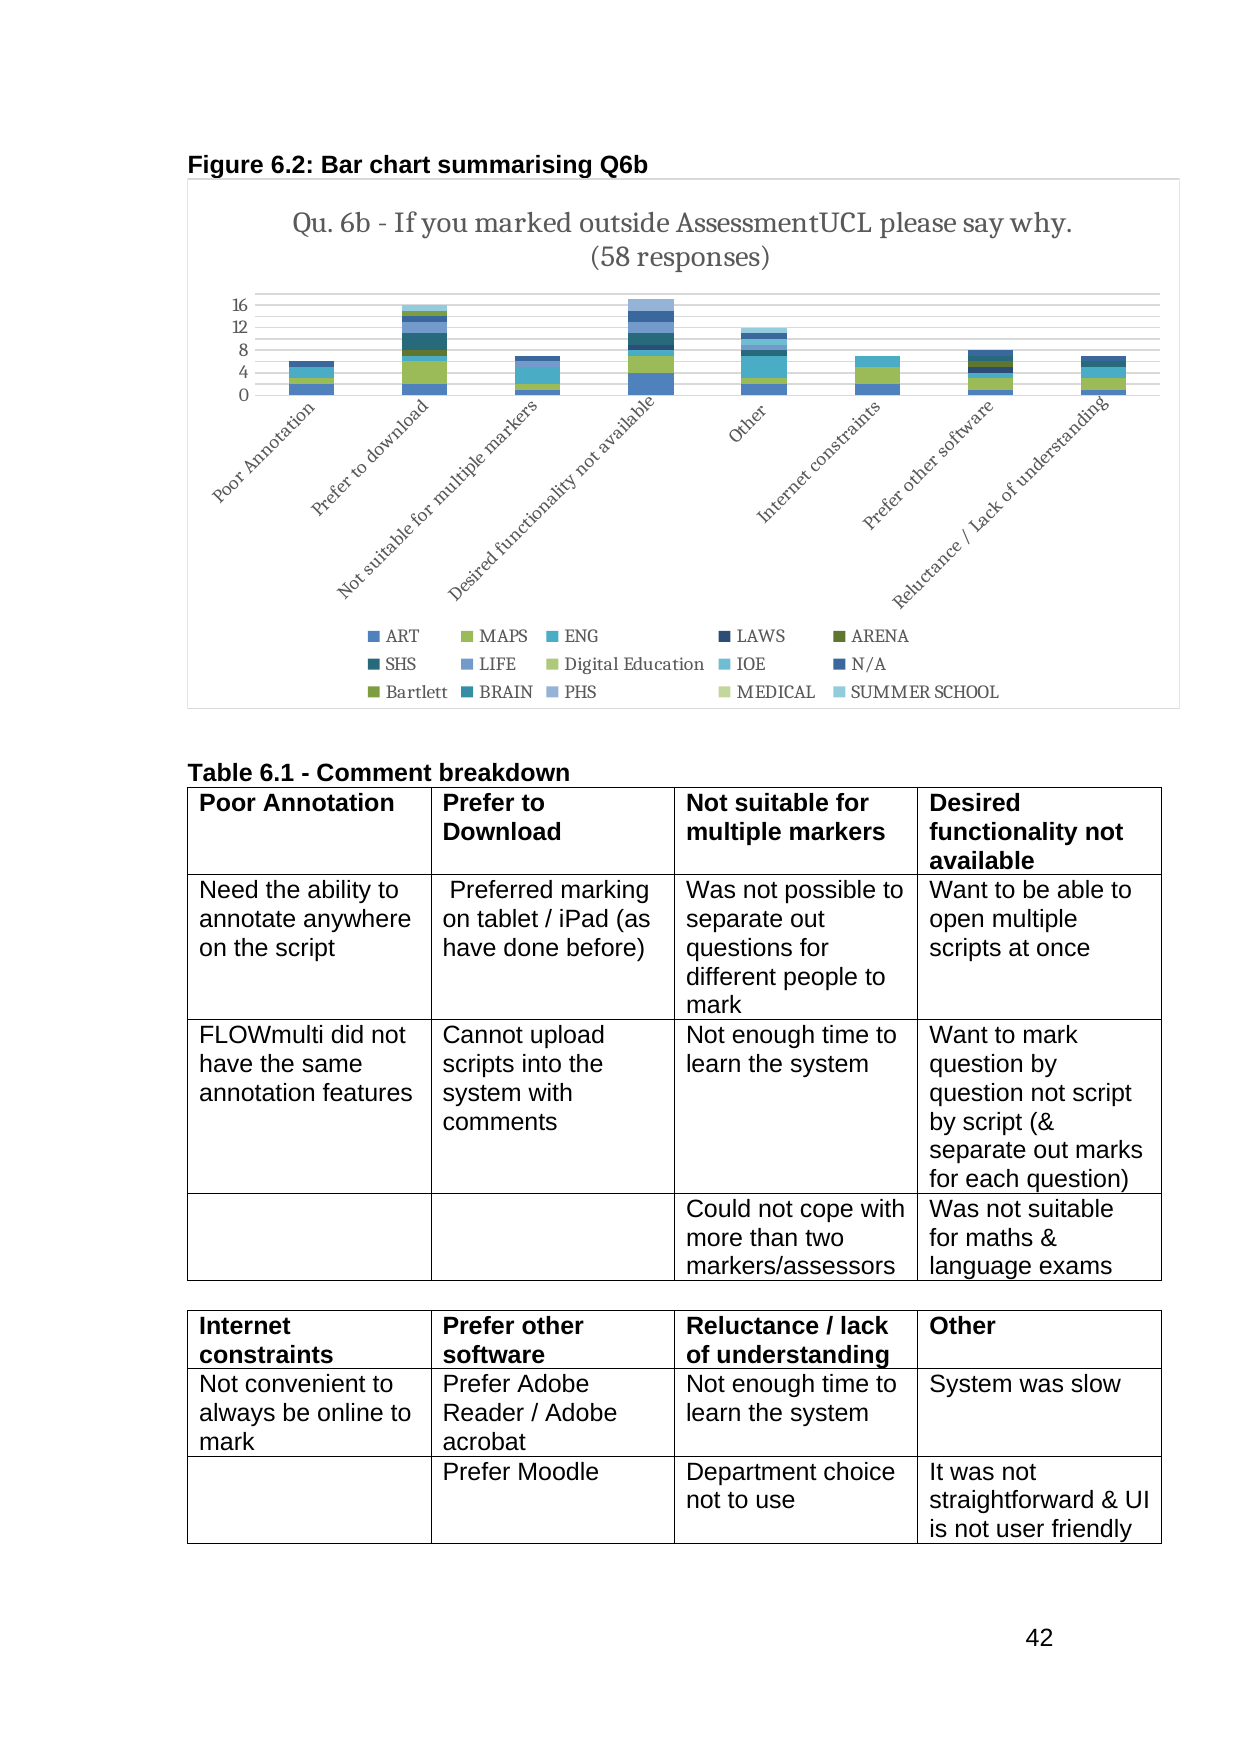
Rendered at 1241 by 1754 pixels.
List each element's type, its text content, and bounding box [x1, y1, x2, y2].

table_cell [432, 1194, 674, 1280]
table_cell Prefer Moodle [432, 1457, 674, 1543]
table_cell [188, 1457, 431, 1543]
table_cell Was not suitable for maths & language exams [918, 1194, 1161, 1280]
subtitle Table 6.1 - Comment breakdown [187, 758, 1053, 787]
table_cell System was slow [918, 1369, 1161, 1456]
table_cell FLOWmulti did not have the same annotation features [188, 1020, 431, 1193]
table_header Prefer other software [432, 1311, 674, 1368]
table_cell Want to be able to open multiple scripts at once [918, 875, 1161, 1019]
table_cell Could not cope with more than two markers/assessors [675, 1194, 917, 1280]
table_header Prefer to Download [432, 788, 674, 874]
table_cell Not enough time to learn the system [675, 1020, 917, 1193]
table_cell Need the ability to annotate anywhere on the script [188, 875, 431, 1019]
table_header Not suitable for multiple markers [675, 788, 917, 874]
table_cell Not enough time to learn the system [675, 1369, 917, 1456]
table_cell Department choice not to use [675, 1457, 917, 1543]
table_cell Prefer Adobe Reader / Adobe acrobat [432, 1369, 674, 1456]
table_header Internet constraints [188, 1311, 431, 1368]
table_header Reluctance / lack of understanding [675, 1311, 917, 1368]
table_header Desired functionality not available [918, 788, 1161, 874]
subtitle Figure 6.2: Bar chart summarising Q6b [187, 150, 1053, 178]
table_cell Was not possible to separate out questions for different people to mark [675, 875, 917, 1019]
table_header Other [918, 1311, 1161, 1368]
table_cell Not convenient to always be online to mark [188, 1369, 431, 1456]
table_header Poor Annotation [188, 788, 431, 874]
table_cell It was not straightforward & UI is not user friendly [918, 1457, 1161, 1543]
table_cell Preferred marking on tablet / iPad (as have done before) [432, 875, 674, 1019]
table_cell Want to mark question by question not script by script (& separate out marks for each question) [918, 1020, 1161, 1193]
table_cell [188, 1194, 431, 1280]
table_cell Cannot upload scripts into the system with comments [432, 1020, 674, 1193]
